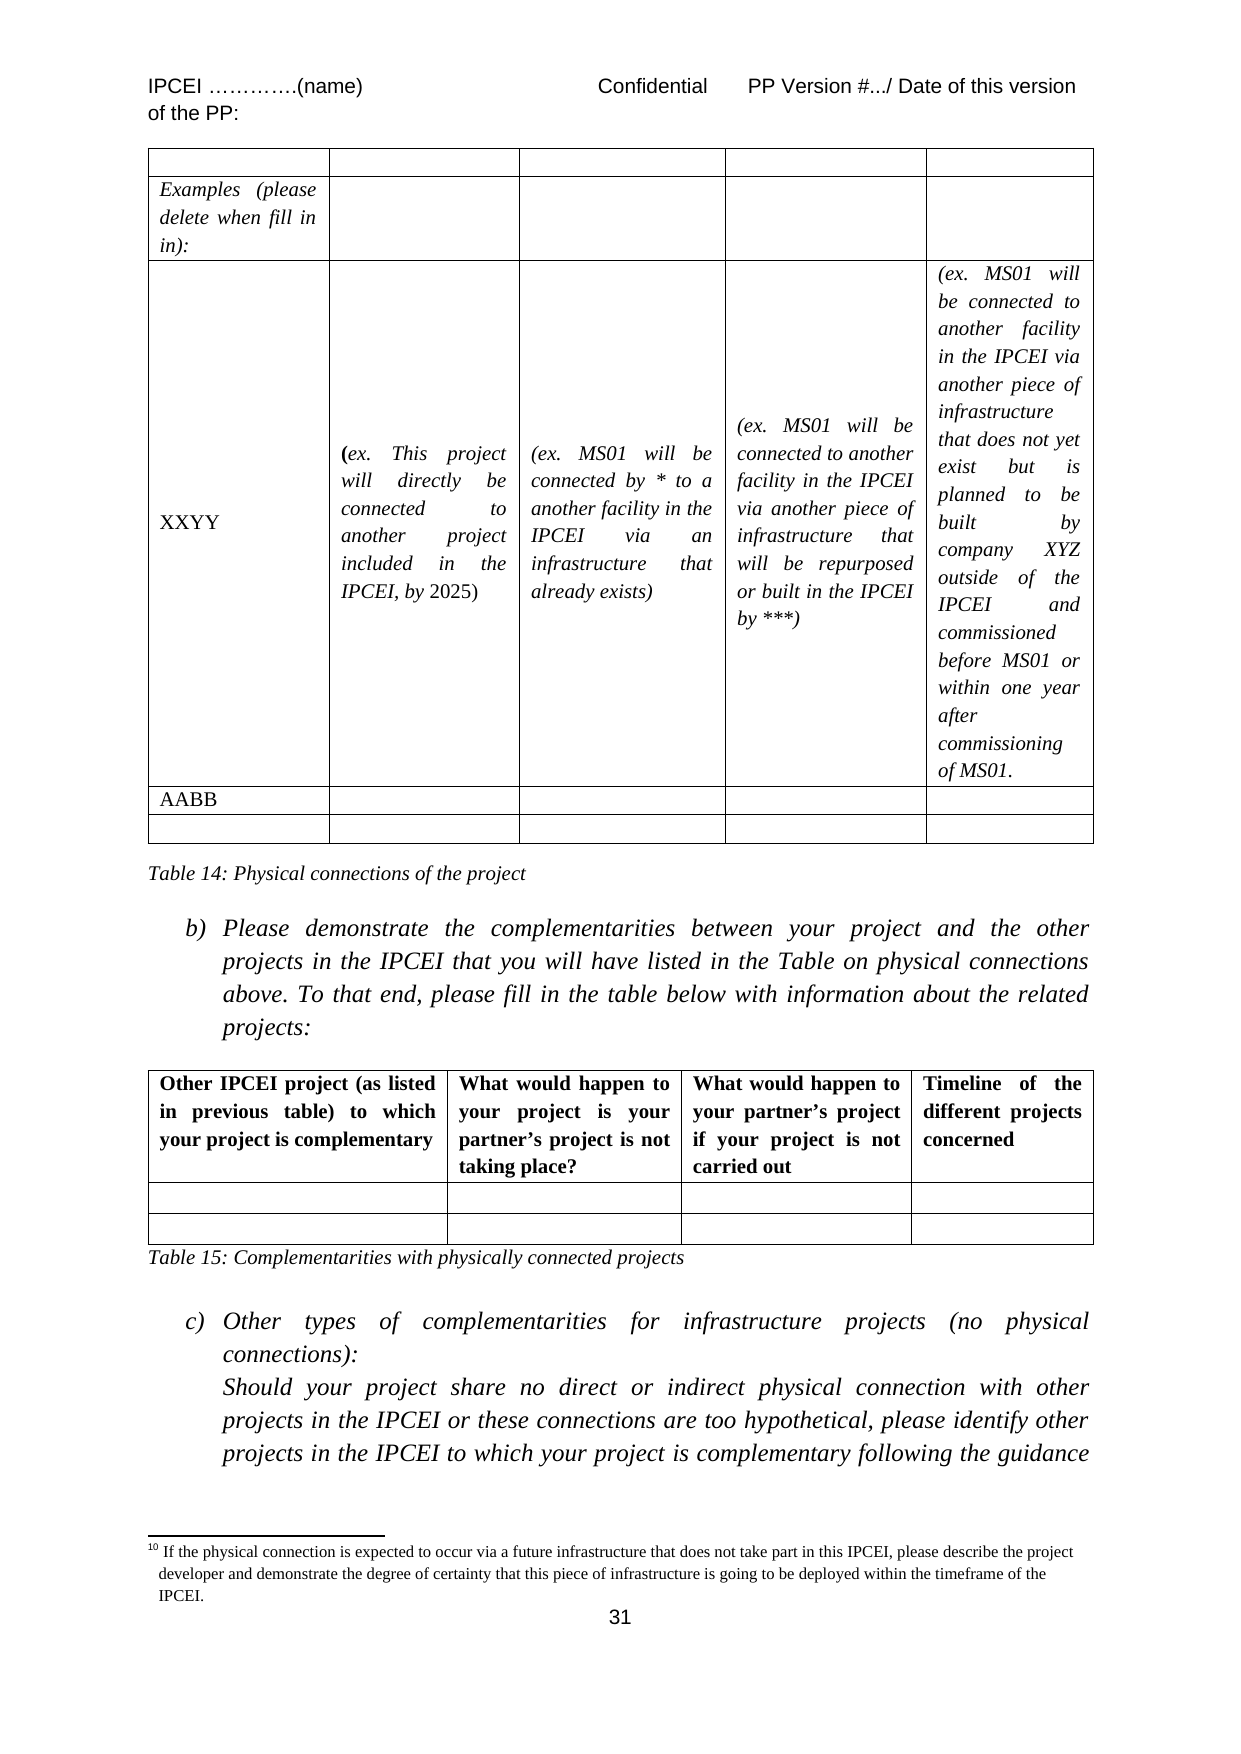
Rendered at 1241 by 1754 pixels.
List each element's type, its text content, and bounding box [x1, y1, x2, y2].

table_cell [726, 815, 926, 843]
table_header Other IPCEI project (as listed in previous table) to which your project is complementary [149, 1071, 447, 1182]
table_cell [726, 177, 926, 260]
table_cell [912, 1183, 1093, 1213]
table_header Timeline of the different projects concerned [912, 1071, 1093, 1182]
table_cell [330, 815, 519, 843]
table_cell [330, 787, 519, 814]
table_cell [448, 1183, 681, 1213]
table_cell [149, 1183, 447, 1213]
table_cell [520, 815, 725, 843]
table_cell [682, 1214, 911, 1244]
table_cell [520, 787, 725, 814]
table_cell [927, 787, 1093, 814]
table_cell (ex. This project will directly be connected to another project included in the IPCEI, by 2025) [330, 261, 519, 786]
table_cell Examples (please delete when fill in in): [149, 177, 329, 260]
table_cell [726, 787, 926, 814]
list Other types of complementarities for infrastructure projects (no physical connections): [185, 1306, 1093, 1368]
table_header What would happen to your partner’s project if your project is not carried out [682, 1071, 911, 1182]
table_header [330, 149, 519, 176]
table_header What would happen to your project is your partner’s project is not taking place? [448, 1071, 681, 1182]
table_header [149, 149, 329, 176]
table_cell [520, 177, 725, 260]
table_cell [448, 1214, 681, 1244]
text Table 14: Physical connections of the project [148, 861, 1093, 885]
table_cell [912, 1214, 1093, 1244]
table_cell [927, 177, 1093, 260]
table_cell [330, 177, 519, 260]
table_cell [927, 815, 1093, 843]
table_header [726, 149, 926, 176]
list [223, 1372, 1093, 1467]
table_cell [682, 1183, 911, 1213]
table_cell [149, 815, 329, 843]
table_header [520, 149, 725, 176]
table_cell [149, 1214, 447, 1244]
table_cell XXYY [149, 261, 329, 786]
text Table 15: Complementarities with physically connected projects [148, 1245, 1093, 1269]
table_cell (ex. MS01 will be connected to another facility in the IPCEI via another piece of infrastructure that does not yet exist but is planned to be built by company XYZ outside of the IPCEI and commissioned before MS01 or within one year after commissioning of MS01. [927, 261, 1093, 786]
table_cell AABB [149, 787, 329, 814]
table_cell (ex. MS01 will be connected to another facility in the IPCEI via another piece of infrastructure that will be repurposed or built in the IPCEI by ***) [726, 261, 926, 786]
table_cell (ex. MS01 will be connected by * to a another facility in the IPCEI via an infrastructure that already exists) [520, 261, 725, 786]
list Please demonstrate the complementarities between your project and the other projects in the IPCEI that you will have listed in the Table on physical connections above. To that end, please fill in the table below with information about the related projects: [185, 913, 1093, 1041]
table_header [927, 149, 1093, 176]
